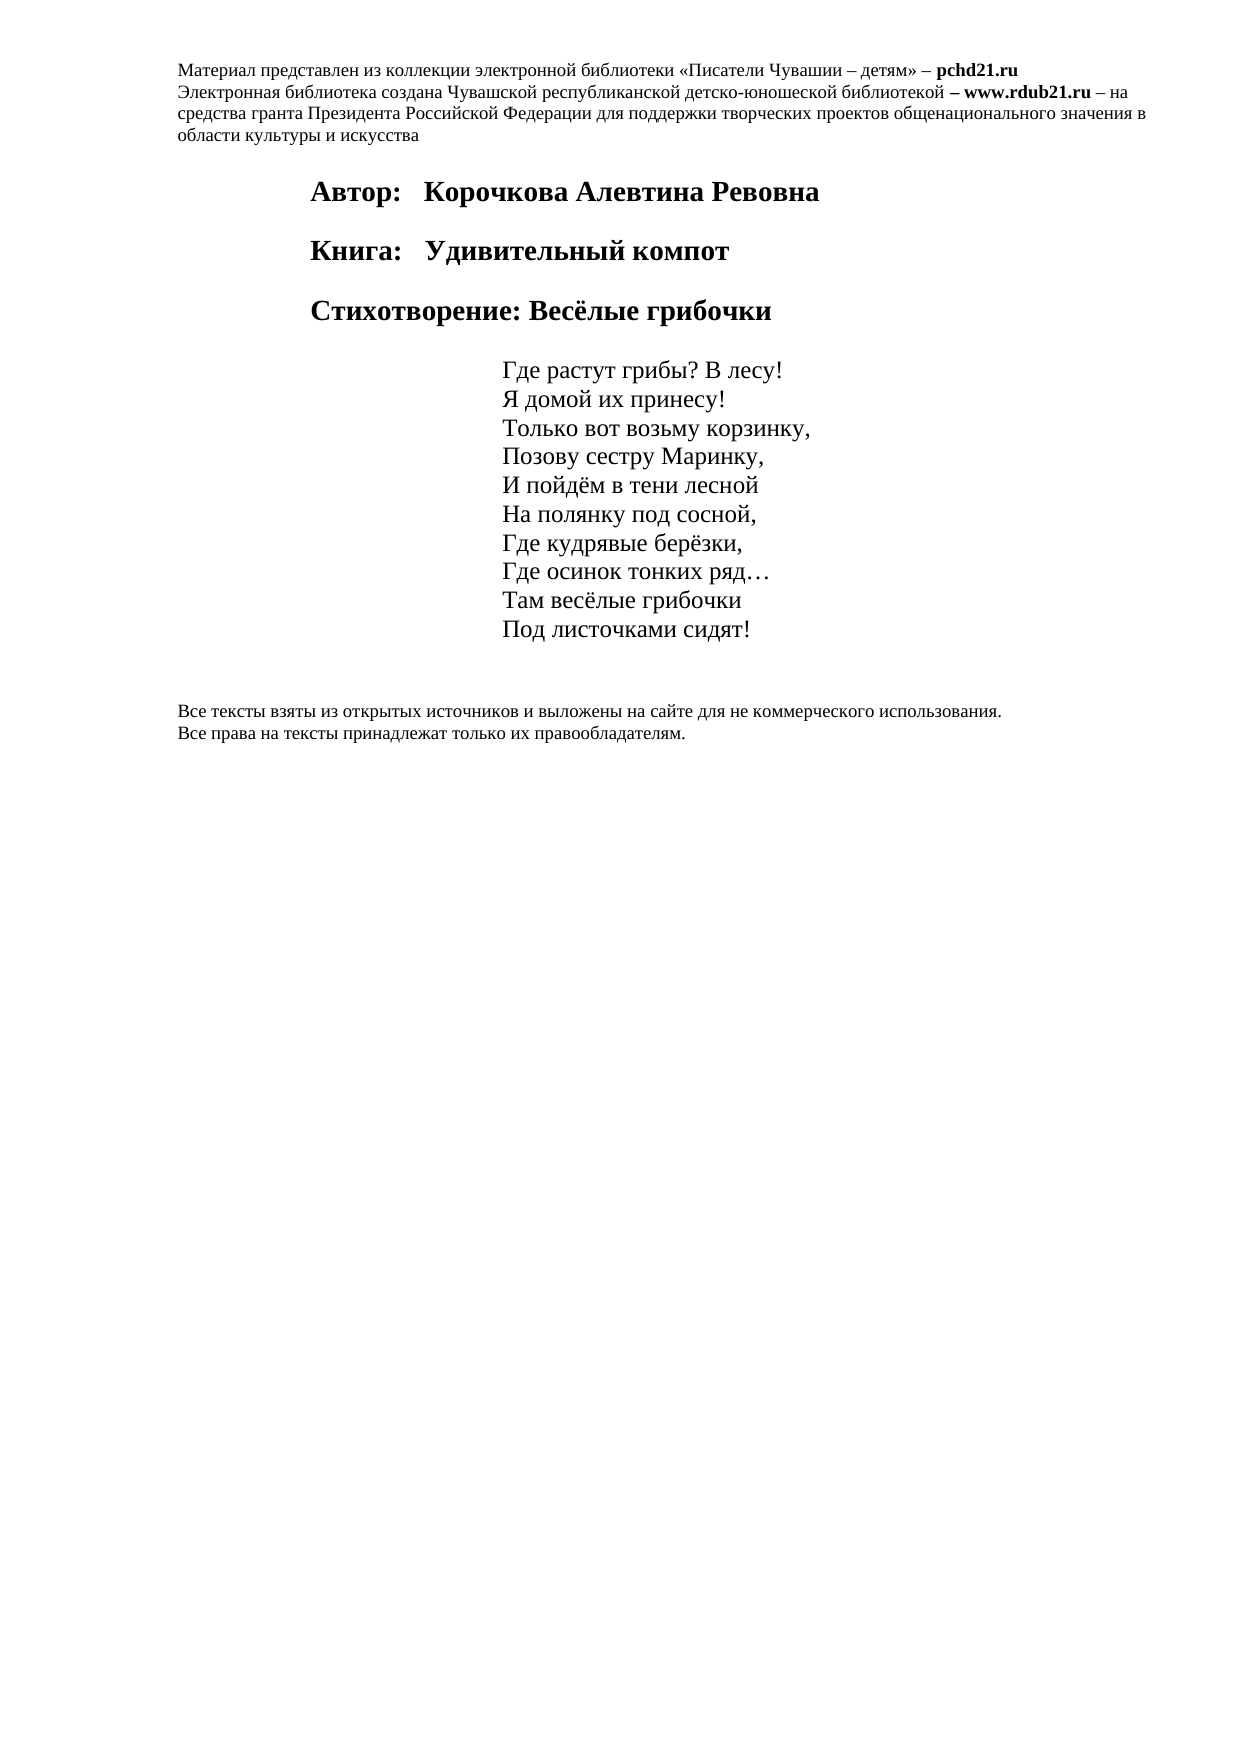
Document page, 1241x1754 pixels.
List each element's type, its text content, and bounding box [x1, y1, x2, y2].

text Там весёлые грибочки [502, 585, 1181, 614]
text Где осинок тонких ряд… [502, 556, 1181, 585]
text Где растут грибы? В лесу! [502, 355, 1181, 384]
text Материал представлен из коллекции электронной библиотеки «Писатели Чувашии – детям» – pchd21.ru [177, 59, 1181, 81]
text Позову сестру Маринку, [502, 441, 1181, 470]
text Электронная библиотека создана Чувашской республиканской детско-юношеской библиотекой – www.rdub21.ru – на средства гранта Президента Российской Федерации для поддержки творческих проектов общенационального значения в области культуры и искусства [177, 81, 1181, 145]
text Где кудрявые берёзки, [502, 528, 1181, 556]
text И пойдём в тени лесной [502, 470, 1181, 499]
text Автор: Корочкова Алевтина Ревовна [310, 174, 1181, 208]
text Стихотворение: Весёлые грибочки [310, 293, 1181, 326]
text Книга: Удивительный компот [310, 233, 1181, 267]
text Под листочками сидят! [502, 614, 1181, 643]
text На полянку под сосной, [502, 499, 1181, 528]
text Все тексты взяты из открытых источников и выложены на сайте для не коммерческого использования. Все права на тексты принадлежат только их правообладателям. [177, 700, 1181, 743]
text Я домой их принесу! [502, 384, 1181, 413]
text Только вот возьму корзинку, [502, 413, 1181, 441]
